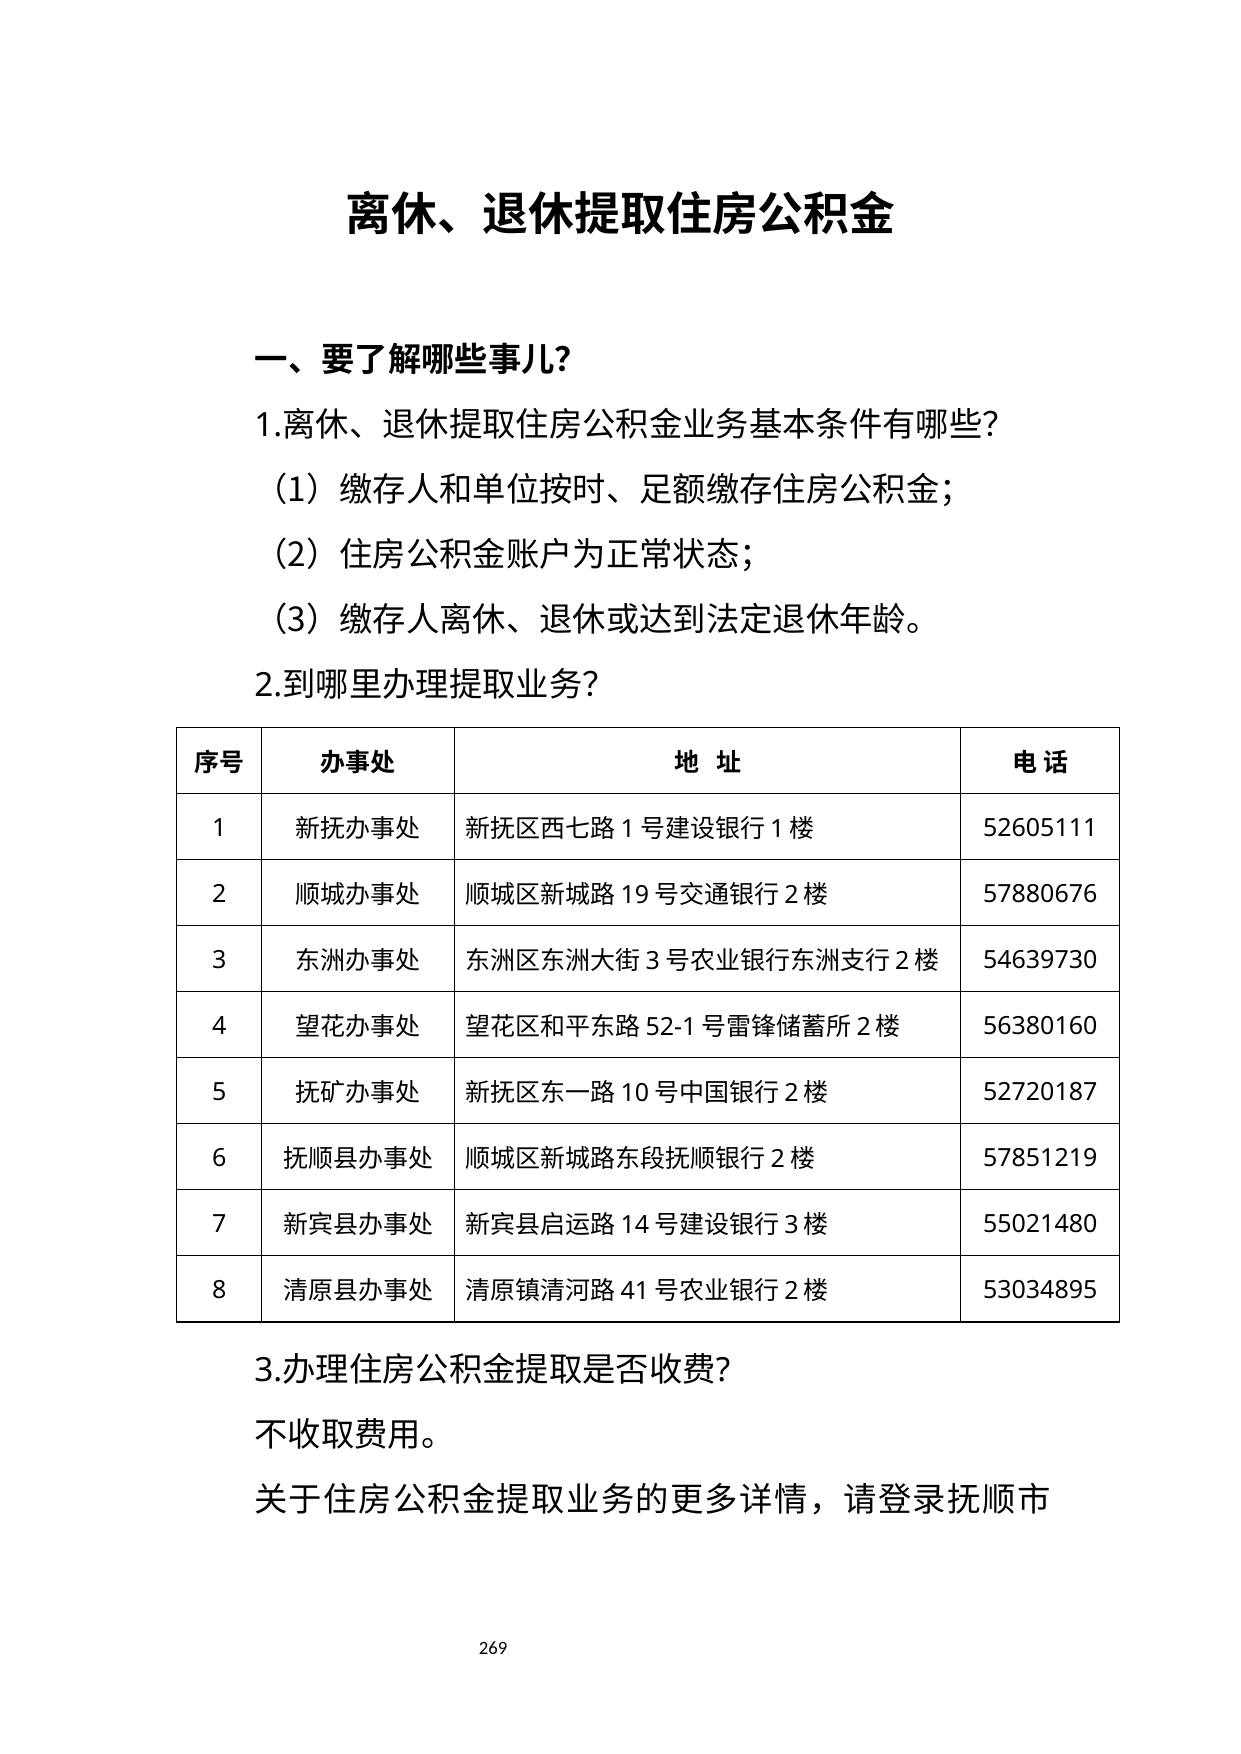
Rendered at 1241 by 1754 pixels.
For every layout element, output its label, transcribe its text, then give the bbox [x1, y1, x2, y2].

table_header 地 址 [455, 728, 960, 793]
text 2.到哪里办理提取业务？ [187, 649, 1053, 714]
table_cell 2 [177, 860, 261, 925]
text 1.离休、退休提取住房公积金业务基本条件有哪些？ [187, 389, 1053, 454]
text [187, 1465, 1053, 1530]
table_cell 望花办事处 [262, 992, 454, 1057]
table_cell 新抚区西七路1号建设银行1楼 [455, 794, 960, 859]
table_cell 7 [177, 1190, 261, 1255]
text （1）缴存人和单位按时、足额缴存住房公积金； [187, 454, 1053, 519]
table_cell 东洲区东洲大街3号农业银行东洲支行2楼 [455, 926, 960, 991]
text 一、要了解哪些事儿？ [187, 324, 1053, 389]
table_cell 57880676 [961, 860, 1119, 925]
table_cell 56380160 [961, 992, 1119, 1057]
table_cell 抚矿办事处 [262, 1058, 454, 1123]
text 3.办理住房公积金提取是否收费? [187, 1335, 1053, 1400]
table_cell 5 [177, 1058, 261, 1123]
table_cell 8 [177, 1256, 261, 1321]
text （3）缴存人离休、退休或达到法定退休年龄。 [187, 584, 1053, 649]
table_cell 顺城办事处 [262, 860, 454, 925]
table_cell 6 [177, 1124, 261, 1189]
table_cell 1 [177, 794, 261, 859]
table_header 办事处 [262, 728, 454, 793]
table_cell 新宾县办事处 [262, 1190, 454, 1255]
table_cell 54639730 [961, 926, 1119, 991]
table_cell 清原县办事处 [262, 1256, 454, 1321]
table_cell 顺城区新城路19号交通银行2楼 [455, 860, 960, 925]
table_cell 抚顺县办事处 [262, 1124, 454, 1189]
table_cell 53034895 [961, 1256, 1119, 1321]
table_cell 新宾县启运路14号建设银行3楼 [455, 1190, 960, 1255]
table_cell 新抚办事处 [262, 794, 454, 859]
table_cell 55021480 [961, 1190, 1119, 1255]
table_cell 新抚区东一路10号中国银行2楼 [455, 1058, 960, 1123]
table_cell 4 [177, 992, 261, 1057]
table_cell 3 [177, 926, 261, 991]
text 不收取费用。 [187, 1400, 1053, 1465]
text 离休、退休提取住房公积金 [187, 162, 1053, 259]
table_header 序号 [177, 728, 261, 793]
table_cell 52605111 [961, 794, 1119, 859]
table_cell 东洲办事处 [262, 926, 454, 991]
table_cell 望花区和平东路52-1号雷锋储蓄所2楼 [455, 992, 960, 1057]
table_cell 清原镇清河路41号农业银行2楼 [455, 1256, 960, 1321]
table_cell 52720187 [961, 1058, 1119, 1123]
table_cell 顺城区新城路东段抚顺银行2楼 [455, 1124, 960, 1189]
table_cell 57851219 [961, 1124, 1119, 1189]
text （2）住房公积金账户为正常状态； [187, 519, 1053, 584]
table_header 电 话 [961, 728, 1119, 793]
